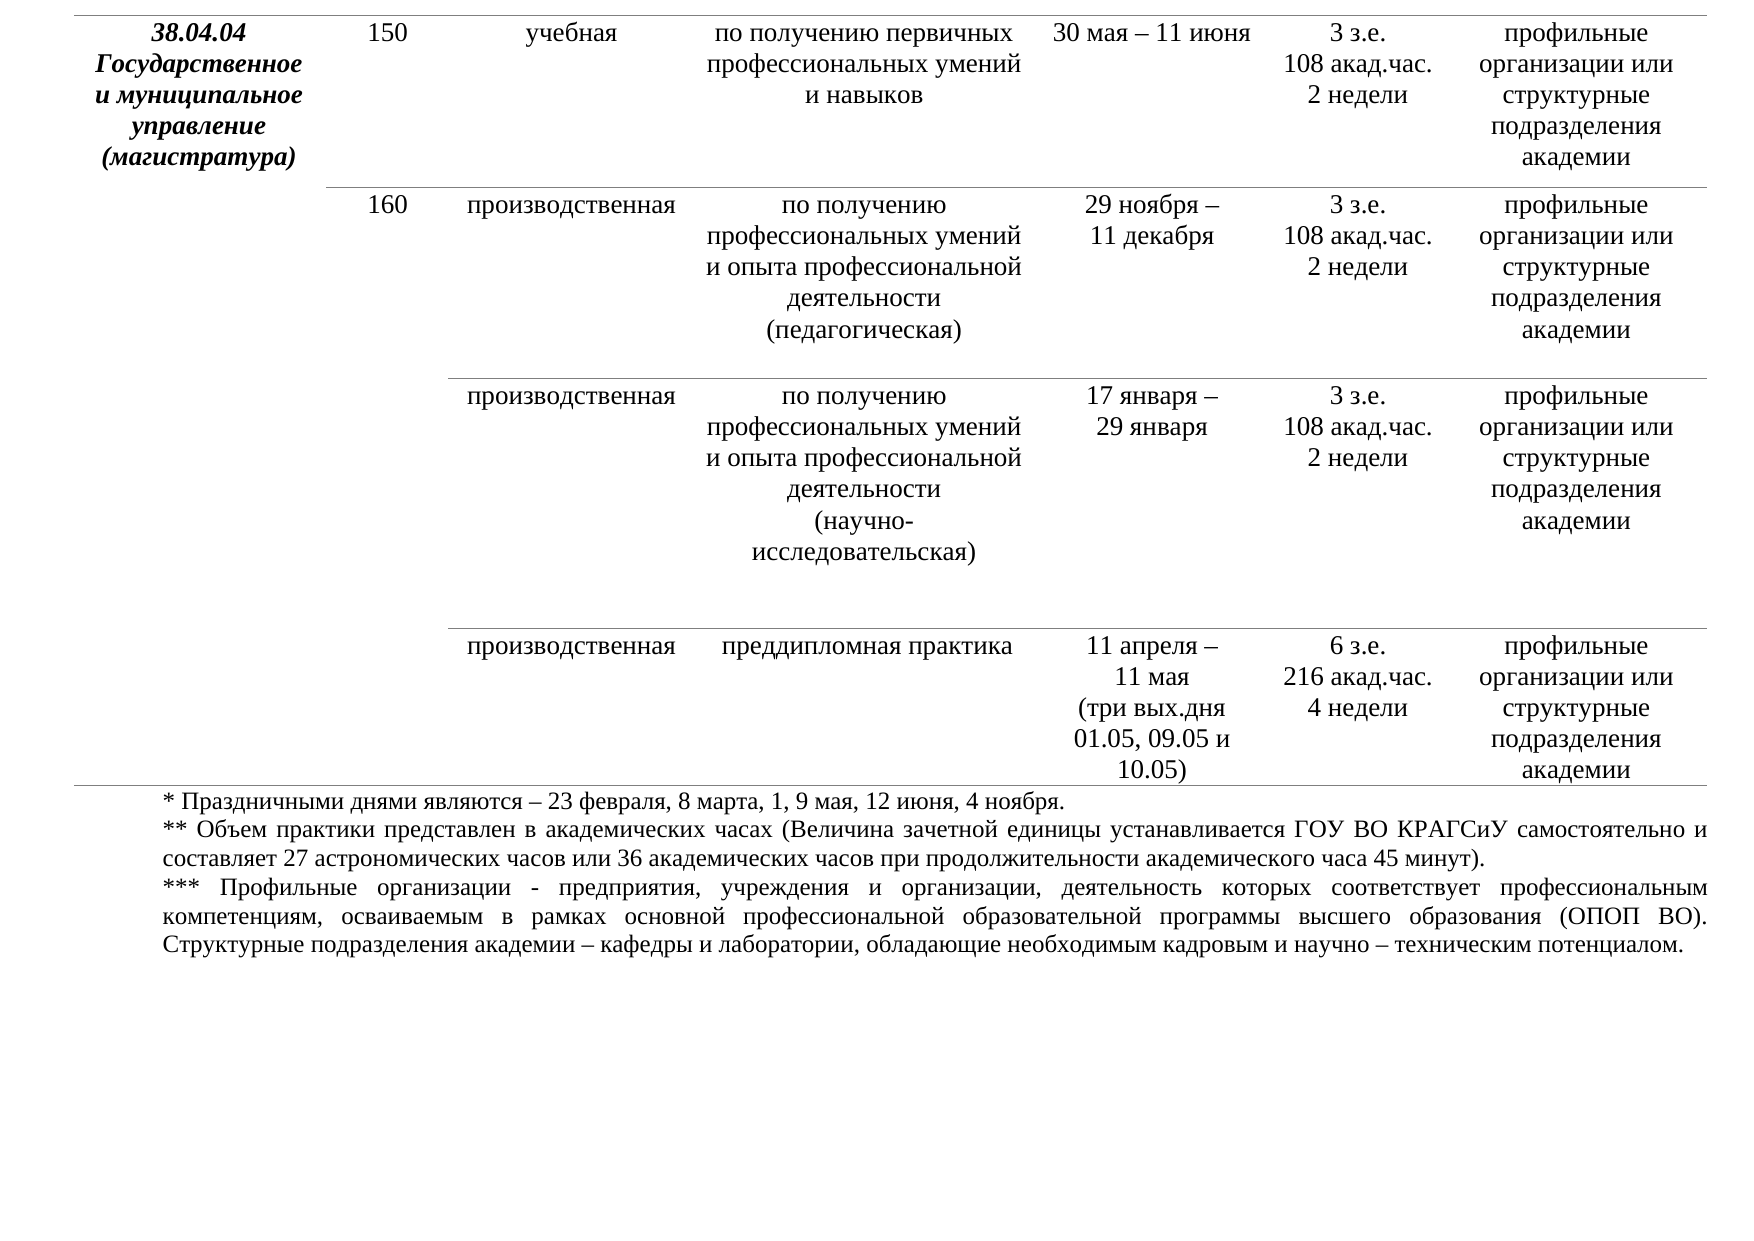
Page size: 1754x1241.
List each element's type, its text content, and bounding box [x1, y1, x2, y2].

text ** Объем практики представлен в академических часах (Величина зачетной единицы устанавливается ГОУ ВО КРАГСиУ самостоятельно и составляет 27 астрономических часов или 36 академических часов при продолжительности академического часа 45 минут). [162, 814, 1709, 872]
table_cell по получению профессиональных умений и опыта профессиональной деятельности (научно-исследовательская) [694, 379, 1034, 628]
table_cell производственная [448, 629, 694, 785]
table_cell производственная [448, 188, 694, 378]
table_cell 3 з.е. 108 акад.час. 2 недели [1270, 188, 1446, 378]
table_cell по получению первичных профессиональных умений и навыков [694, 16, 1034, 187]
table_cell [1446, 16, 1707, 187]
text *** Профильные организации - предприятия, учреждения и организации, деятельность которых соответствует профессиональным компетенциям, осваиваемым в рамках основной профессиональной образовательной программы высшего образования (ОПОП ВО). Структурные подразделения академии – кафедры и лаборатории, обладающие необходимым кадровым и научно – техническим потенциалом. [162, 872, 1709, 958]
table_cell учебная [448, 16, 694, 187]
table_cell 17 января – 29 января [1034, 379, 1270, 628]
table_cell профильные организации или структурные подразделения академии [1446, 188, 1707, 378]
table_cell по получению профессиональных умений и опыта профессиональной деятельности (педагогическая) [694, 188, 1034, 378]
table_cell профильные организации или структурные подразделения академии [1446, 379, 1707, 628]
table_cell 30 мая – 11 июня [1034, 16, 1270, 187]
table_cell 11 апреля – 11 мая (три вых.дня 01.05, 09.05 и 10.05) [1034, 629, 1270, 785]
table_cell 38.04.04 Государственное и муниципальное управление (магистратура) [74, 16, 326, 785]
table_cell 3 з.е. 108 акад.час. 2 недели [1270, 16, 1446, 187]
table_cell 160 [326, 188, 448, 785]
table_cell профильные организации или структурные подразделения академии [1446, 629, 1707, 785]
table_cell преддипломная практика [694, 629, 1034, 785]
table_cell 6 з.е. 216 акад.час. 4 недели [1270, 629, 1446, 785]
text * Праздничными днями являются – 23 февраля, 8 марта, 1, 9 мая, 12 июня, 4 ноября. [162, 786, 1709, 814]
table_cell 150 [326, 16, 448, 187]
table_cell 3 з.е. 108 акад.час. 2 недели [1270, 379, 1446, 628]
table_cell 29 ноября – 11 декабря [1034, 188, 1270, 378]
table_cell производственная [448, 379, 694, 628]
